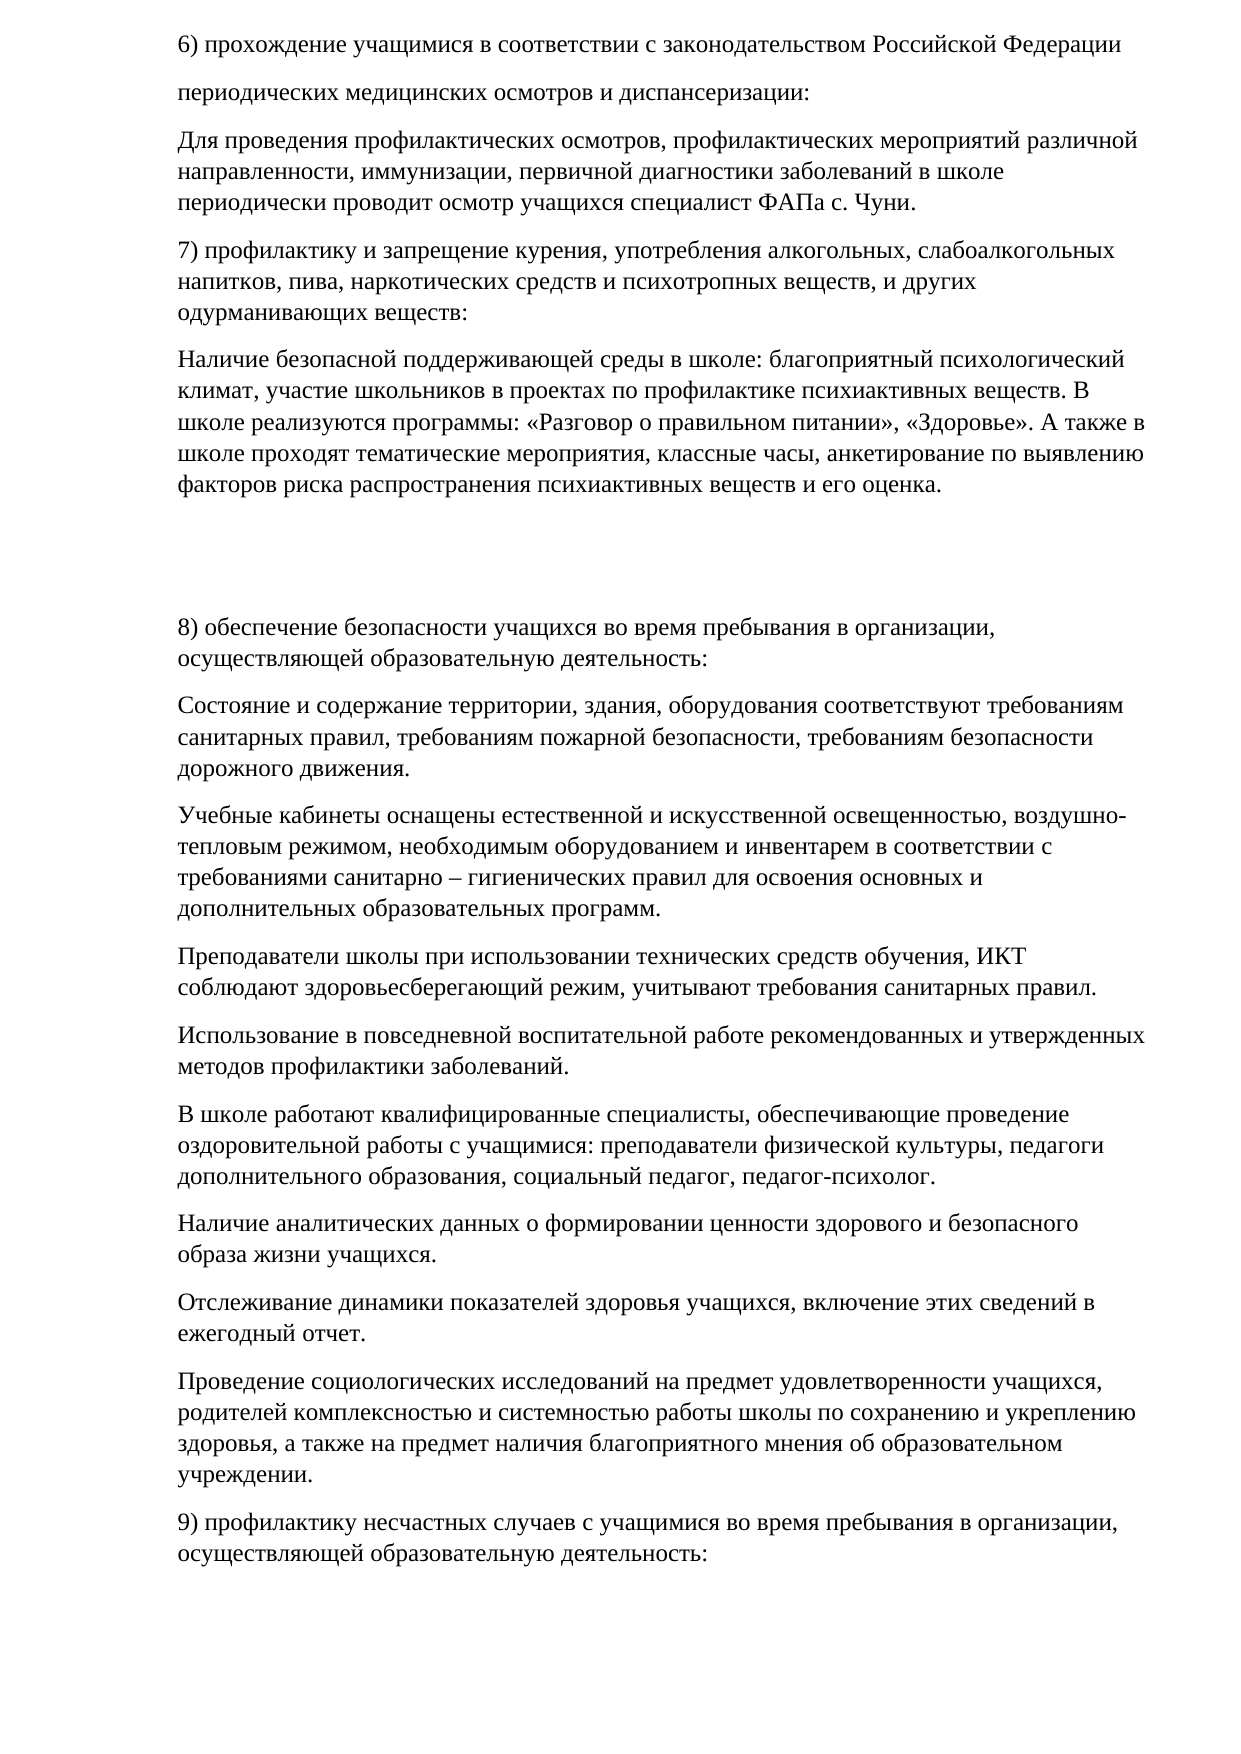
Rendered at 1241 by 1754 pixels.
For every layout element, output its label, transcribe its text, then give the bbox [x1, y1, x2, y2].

text 7) профилактику и запрещение курения, употребления алкогольных, слабоалкогольных напитков, пива, наркотических средств и психотропных веществ, и других одурманивающих веществ: [177, 235, 1152, 326]
text 9) профилактику несчастных случаев с учащимися во время пребывания в организации, осуществляющей образовательную деятельность: [177, 1507, 1152, 1567]
text Учебные кабинеты оснащены естественной и искусственной освещенностью, воздушно-тепловым режимом, необходимым оборудованием и инвентарем в соответствии с требованиями санитарно – гигиенических правил для освоения основных и дополнительных образовательных программ. [177, 800, 1152, 922]
text Наличие аналитических данных о формировании ценности здорового и безопасного образа жизни учащихся. [177, 1208, 1152, 1268]
text В школе работают квалифицированные специалисты, обеспечивающие проведение оздоровительной работы с учащимися: преподаватели физической культуры, педагоги дополнительного образования, социальный педагог, педагог-психолог. [177, 1099, 1152, 1189]
text Преподаватели школы при использовании технических средств обучения, ИКТ соблюдают здоровьесберегающий режим, учитывают требования санитарных правил. [177, 941, 1152, 1001]
text Состояние и содержание территории, здания, оборудования соответствуют требованиям санитарных правил, требованиям пожарной безопасности, требованиям безопасности дорожного движения. [177, 691, 1152, 781]
text 8) обеспечение безопасности учащихся во время пребывания в организации, осуществляющей образовательную деятельность: [177, 612, 1152, 672]
text периодических медицинских осмотров и диспансеризации: [177, 77, 1152, 106]
text 6) прохождение учащимися в соответствии с законодательством Российской Федерации [177, 29, 1152, 58]
text Для проведения профилактических осмотров, профилактических мероприятий различной направленности, иммунизации, первичной диагностики заболеваний в школе периодически проводит осмотр учащихся специалист ФАПа с. Чуни. [177, 125, 1152, 216]
text Использование в повседневной воспитательной работе рекомендованных и утвержденных методов профилактики заболеваний. [177, 1020, 1152, 1080]
text Наличие безопасной поддерживающей среды в школе: благоприятный психологический климат, участие школьников в проектах по профилактике психиактивных веществ. В школе реализуются программы: «Разговор о правильном питании», «Здоровье». А также в школе проходят тематические мероприятия, классные часы, анкетирование по выявлению факторов риска распространения психиактивных веществ и его оценка. [177, 344, 1152, 497]
text Проведение социологических исследований на предмет удовлетворенности учащихся, родителей комплексностью и системностью работы школы по сохранению и укреплению здоровья, а также на предмет наличия благоприятного мнения об образовательном учреждении. [177, 1366, 1152, 1488]
text Отслеживание динамики показателей здоровья учащихся, включение этих сведений в ежегодный отчет. [177, 1287, 1152, 1347]
